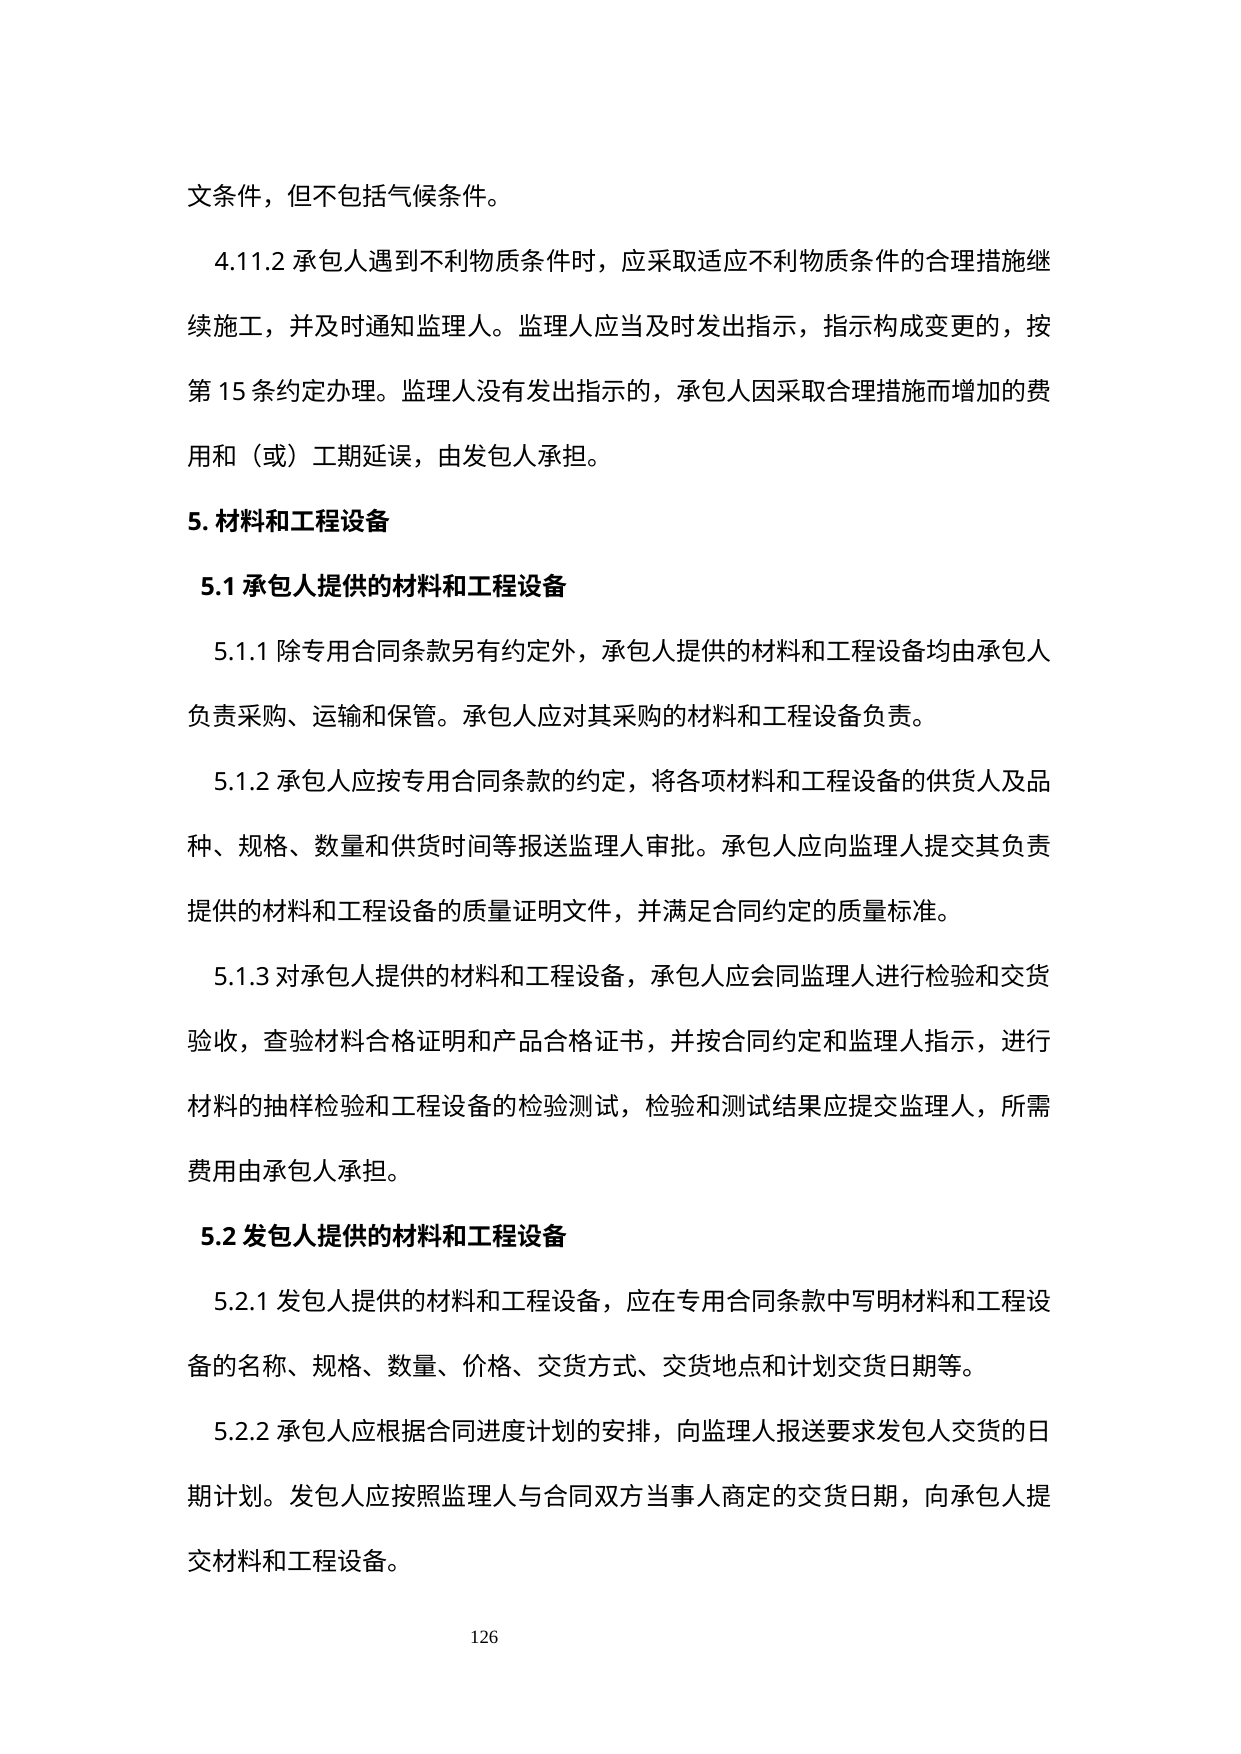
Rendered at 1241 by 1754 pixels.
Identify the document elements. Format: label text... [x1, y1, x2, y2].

subtitle 5.1 承包人提供的材料和工程设备 [187, 552, 1053, 617]
text 5.1.1 除专用合同条款另有约定外，承包人提供的材料和工程设备均由承包人负责采购、运输和保管。承包人应对其采购的材料和工程设备负责。 [187, 617, 1053, 747]
text 5.2.2 承包人应根据合同进度计划的安排，向监理人报送要求发包人交货的日期计划。发包人应按照监理人与合同双方当事人商定的交货日期，向承包人提交材料和工程设备。 [187, 1397, 1053, 1592]
subtitle 5. 材料和工程设备 [187, 487, 1053, 552]
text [187, 162, 1053, 227]
subtitle 5.2 发包人提供的材料和工程设备 [187, 1202, 1053, 1267]
text 5.1.2 承包人应按专用合同条款的约定，将各项材料和工程设备的供货人及品种、规格、数量和供货时间等报送监理人审批。承包人应向监理人提交其负责提供的材料和工程设备的质量证明文件，并满足合同约定的质量标准。 [187, 747, 1053, 942]
text 5.1.3对承包人提供的材料和工程设备，承包人应会同监理人进行检验和交货验收，查验材料合格证明和产品合格证书，并按合同约定和监理人指示，进行材料的抽样检验和工程设备的检验测试，检验和测试结果应提交监理人，所需费用由承包人承担。 [187, 942, 1053, 1202]
text 5.2.1 发包人提供的材料和工程设备，应在专用合同条款中写明材料和工程设备的名称、规格、数量、价格、交货方式、交货地点和计划交货日期等。 [187, 1267, 1053, 1397]
text 4.11.2 承包人遇到不利物质条件时，应采取适应不利物质条件的合理措施继续施工，并及时通知监理人。监理人应当及时发出指示，指示构成变更的，按第15条约定办理。监理人没有发出指示的，承包人因采取合理措施而增加的费用和（或）工期延误，由发包人承担。 [187, 227, 1053, 487]
